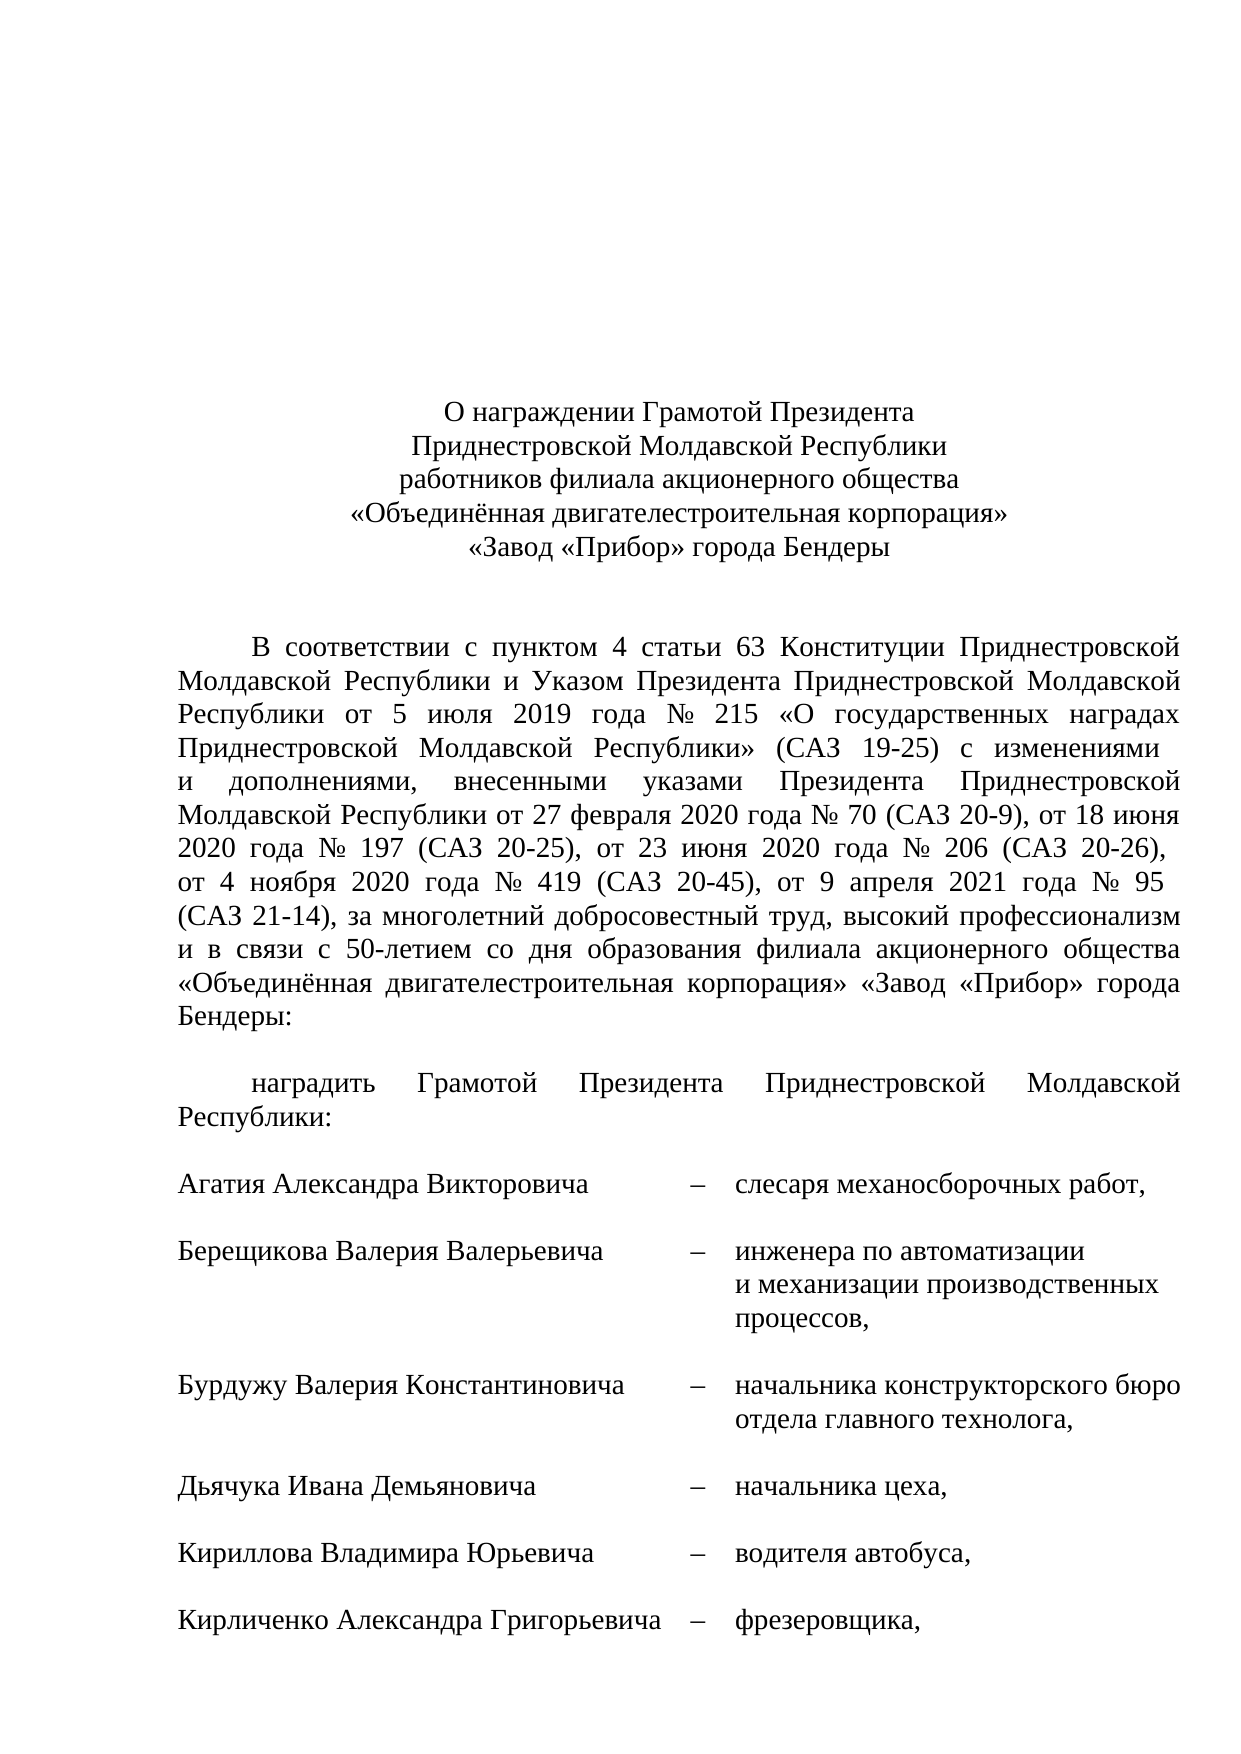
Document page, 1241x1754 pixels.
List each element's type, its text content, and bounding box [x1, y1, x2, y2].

table_cell Бурдужу Валерия Константиновича [166, 1367, 679, 1468]
table_cell Кириллова Владимира Юрьевича [166, 1535, 679, 1602]
table_cell – [679, 1535, 723, 1602]
table_header Агатия Александра Викторовича [166, 1166, 679, 1233]
text наградить Грамотой Президента Приднестровской Молдавской Республики: [177, 1065, 1181, 1132]
table_cell начальника цеха, [724, 1468, 1196, 1535]
table_cell – [679, 1233, 723, 1367]
text О награждении Грамотой Президента Приднестровской Молдавской Республики [177, 394, 1181, 462]
text работников филиала акционерного общества [177, 462, 1181, 495]
table_cell Берещикова Валерия Валерьевича [166, 1233, 679, 1367]
text В соответствии с пунктом 4 статьи 63 Конституции Приднестровской Молдавской Республики и Указом Президента Приднестровской Молдавской Республики от 5 июля 2019 года № 215 «О государственных наградах Приднестровской Молдавской Республики» (САЗ 19-25) с изменениями и дополнениями, внесенными указами Президента Приднестровской Молдавской Республики от 27 февраля 2020 года № 70 (САЗ 20-9), от 18 июня 2020 года № 197 (САЗ 20-25), от 23 июня 2020 года № 206 (САЗ 20-26), от 4 ноября 2020 года № 419 (САЗ 20-45), от 9 апреля 2021 года № 95 (САЗ 21-14), за многолетний добросовестный труд, высокий профессионализм и в связи с 50-летием со дня образования филиала акционерного общества «Объединённая двигателестроительная корпорация» «Завод «Прибор» города Бендеры: [177, 629, 1181, 1032]
table_cell начальника конструкторского бюро отдела главного технолога, [724, 1367, 1196, 1468]
text «Объединённая двигателестроительная корпорация» [177, 495, 1181, 529]
table_cell – [679, 1468, 723, 1535]
table_cell Дьячука Ивана Демьяновича [166, 1468, 679, 1535]
table_header слесаря механосборочных работ, [724, 1166, 1196, 1233]
table_cell фрезеровщика, [724, 1602, 1196, 1636]
table_cell – [679, 1602, 723, 1636]
text «Завод «Прибор» города Бендеры [177, 529, 1181, 562]
table_header – [679, 1166, 723, 1233]
table_cell водителя автобуса, [724, 1535, 1196, 1602]
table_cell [166, 1602, 679, 1636]
table_cell инженера по автоматизации и механизации производственных процессов, [724, 1233, 1196, 1367]
table_cell – [679, 1367, 723, 1468]
